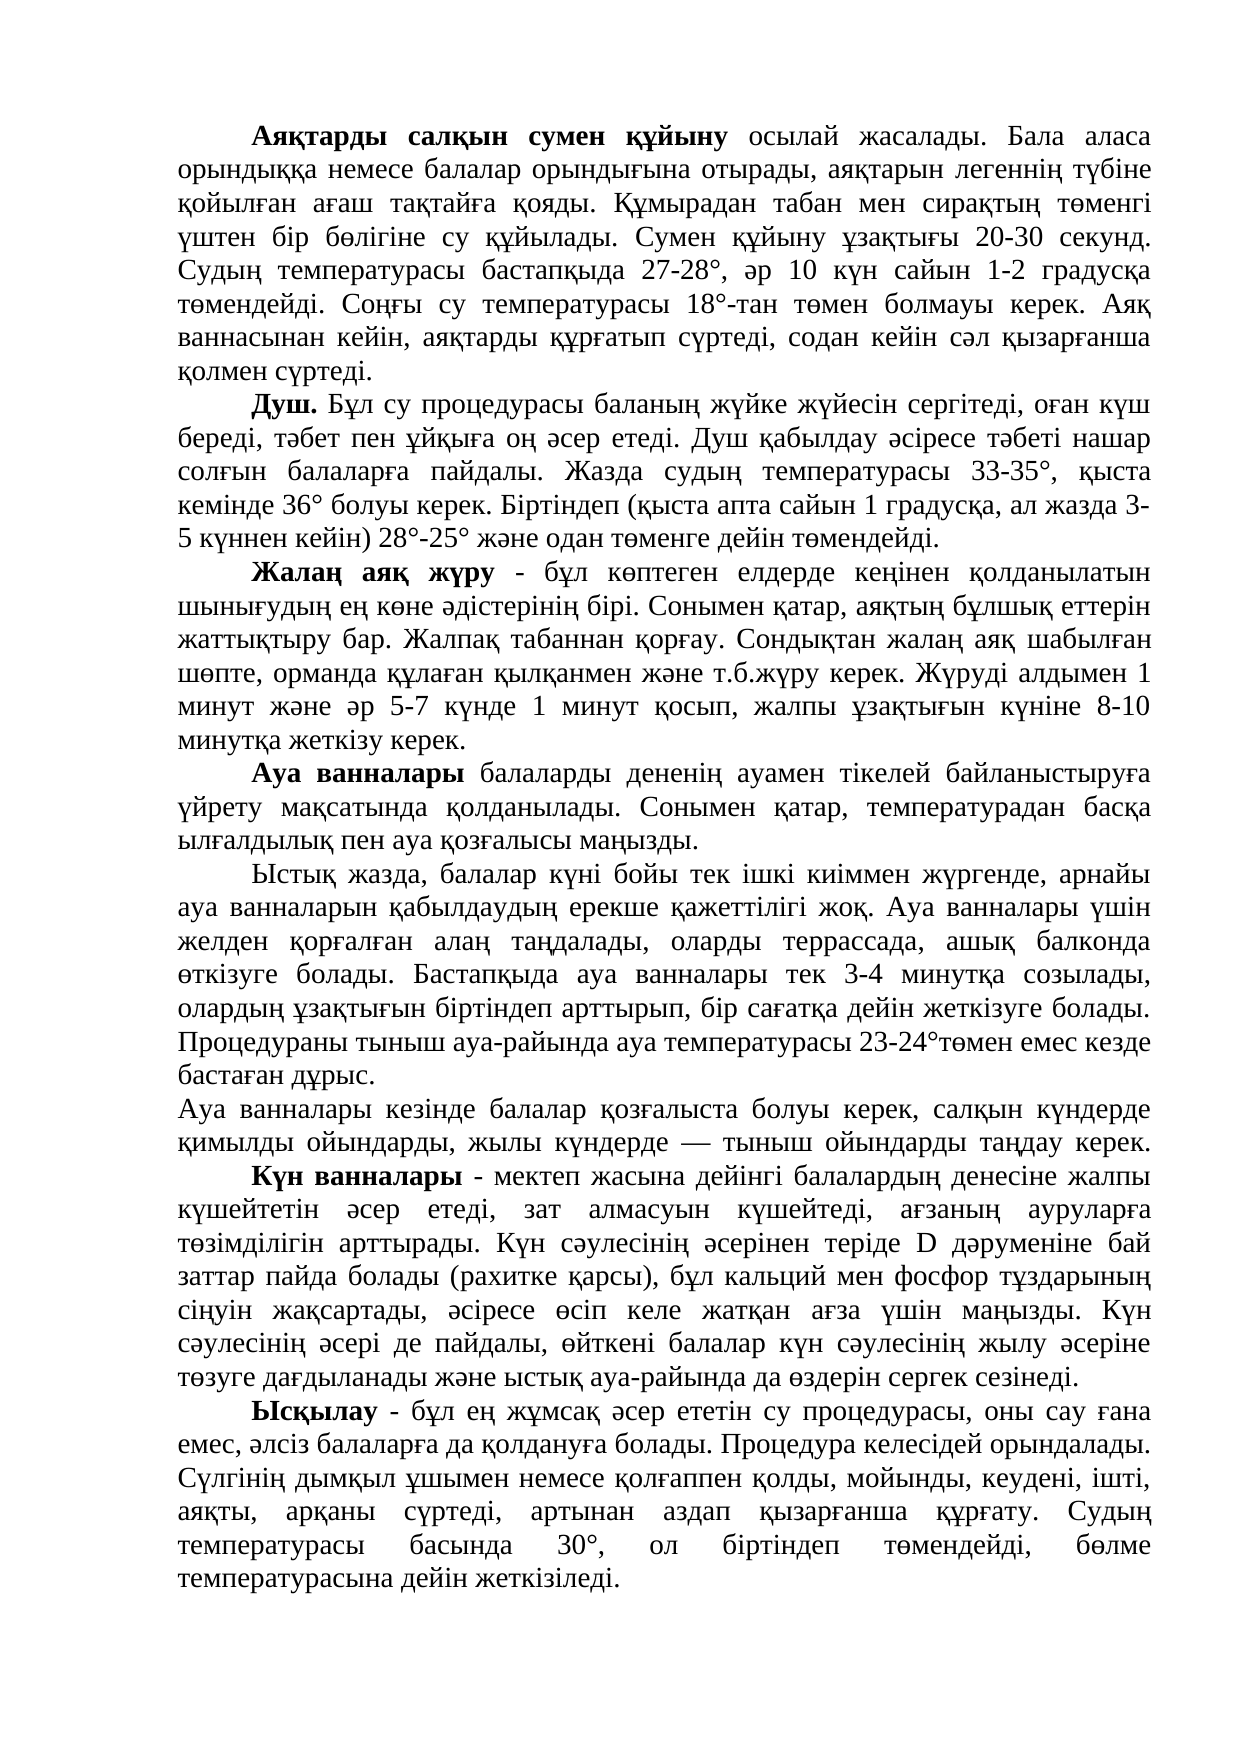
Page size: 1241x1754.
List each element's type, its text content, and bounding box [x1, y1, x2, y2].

text Ауа ванналары балаларды дененің ауамен тікелей байланыстыруға үйрету мақсатында қолданылады. Сонымен қатар, температурадан басқа ылғалдылық пен ауа қозғалысы маңызды. [177, 755, 1152, 856]
text Аяқтарды салқын сумен құйыну осылай жасалады. Бала аласа орындыққа немесе балалар орындығына отырады, аяқтарын легеннің түбіне қойылған ағаш тақтайға қояды. Құмырадан табан мен сирақтың төменгі үштен бір бөлігіне су құйылады. Сумен құйыну ұзақтығы 20-30 секунд. Судың температурасы бастапқыда 27-28°, әр 10 күн сайын 1-2 градусқа төмендейді. Соңғы су температурасы 18°-тан төмен болмауы керек. Аяқ ваннасынан кейін, аяқтарды құрғатып сүртеді, содан кейін сәл қызарғанша қолмен сүртеді. [177, 118, 1152, 386]
text Ауа ванналары кезінде балалар қозғалыста болуы керек, салқын күндерде қимылды ойындарды, жылы күндерде — тыныш ойындарды таңдау керек. Күн ванналары - мектеп жасына дейінгі балалардың денесіне жалпы күшейтетін әсер етеді, зат алмасуын күшейтеді, ағзаның ауруларға төзімділігін арттырады. Күн сәулесінің әсерінен теріде D дәруменіне бай заттар пайда болады (рахитке қарсы), бұл кальций мен фосфор тұздарының сіңуін жақсартады, әсіресе өсіп келе жатқан ағза үшін маңызды. Күн сәулесінің әсері де пайдалы, өйткені балалар күн сәулесінің жылу әсеріне төзуге дағдыланады және ыстық ауа-райында да өздерін сергек сезінеді. [177, 1091, 1152, 1393]
text Душ. Бұл су процедурасы баланың жүйке жүйесін сергітеді, оған күш береді, тәбет пен ұйқыға оң әсер етеді. Душ қабылдау әсіресе тәбеті нашар солғын балаларға пайдалы. Жазда судың температурасы 33-35°, қыста кемінде 36° болуы керек. Біртіндеп (қыста апта сайын 1 градусқа, ал жазда 3-5 күннен кейін) 28°-25° және одан төменге дейін төмендейді. [177, 386, 1152, 554]
text Ысқылау - бұл ең жұмсақ әсер ететін су процедурасы, оны сау ғана емес, әлсіз балаларға да қолдануға болады. Процедура келесідей орындалады. Сүлгінің дымқыл ұшымен немесе қолғаппен қолды, мойынды, кеудені, ішті, аяқты, арқаны сүртеді, артынан аздап қызарғанша құрғату. Судың температурасы басында 30°, ол біртіндеп төмендейді, бөлме температурасына дейін жеткізіледі. [177, 1393, 1152, 1594]
text Ыстық жазда, балалар күні бойы тек ішкі киіммен жүргенде, арнайы ауа ванналарын қабылдаудың ерекше қажеттілігі жоқ. Ауа ванналары үшін желден қорғалған алаң таңдалады, оларды террассада, ашық балконда өткізуге болады. Бастапқыда ауа ванналары тек 3-4 минутқа созылады, олардың ұзақтығын біртіндеп арттырып, бір сағатқа дейін жеткізуге болады. Процедураны тыныш ауа-райында ауа температурасы 23-24°төмен емес кезде бастаған дұрыс. [177, 856, 1152, 1091]
text Жалаң аяқ жүру - бұл көптеген елдерде кеңінен қолданылатын шынығудың ең көне әдістерінің бірі. Сонымен қатар, аяқтың бұлшық еттерін жаттықтыру бар. Жалпақ табаннан қорғау. Сондықтан жалаң аяқ шабылған шөпте, орманда құлаған қылқанмен және т.б.жүру керек. Жүруді алдымен 1 минут және әр 5-7 күнде 1 минут қосып, жалпы ұзақтығын күніне 8-10 минутқа жеткізу керек. [177, 554, 1152, 755]
